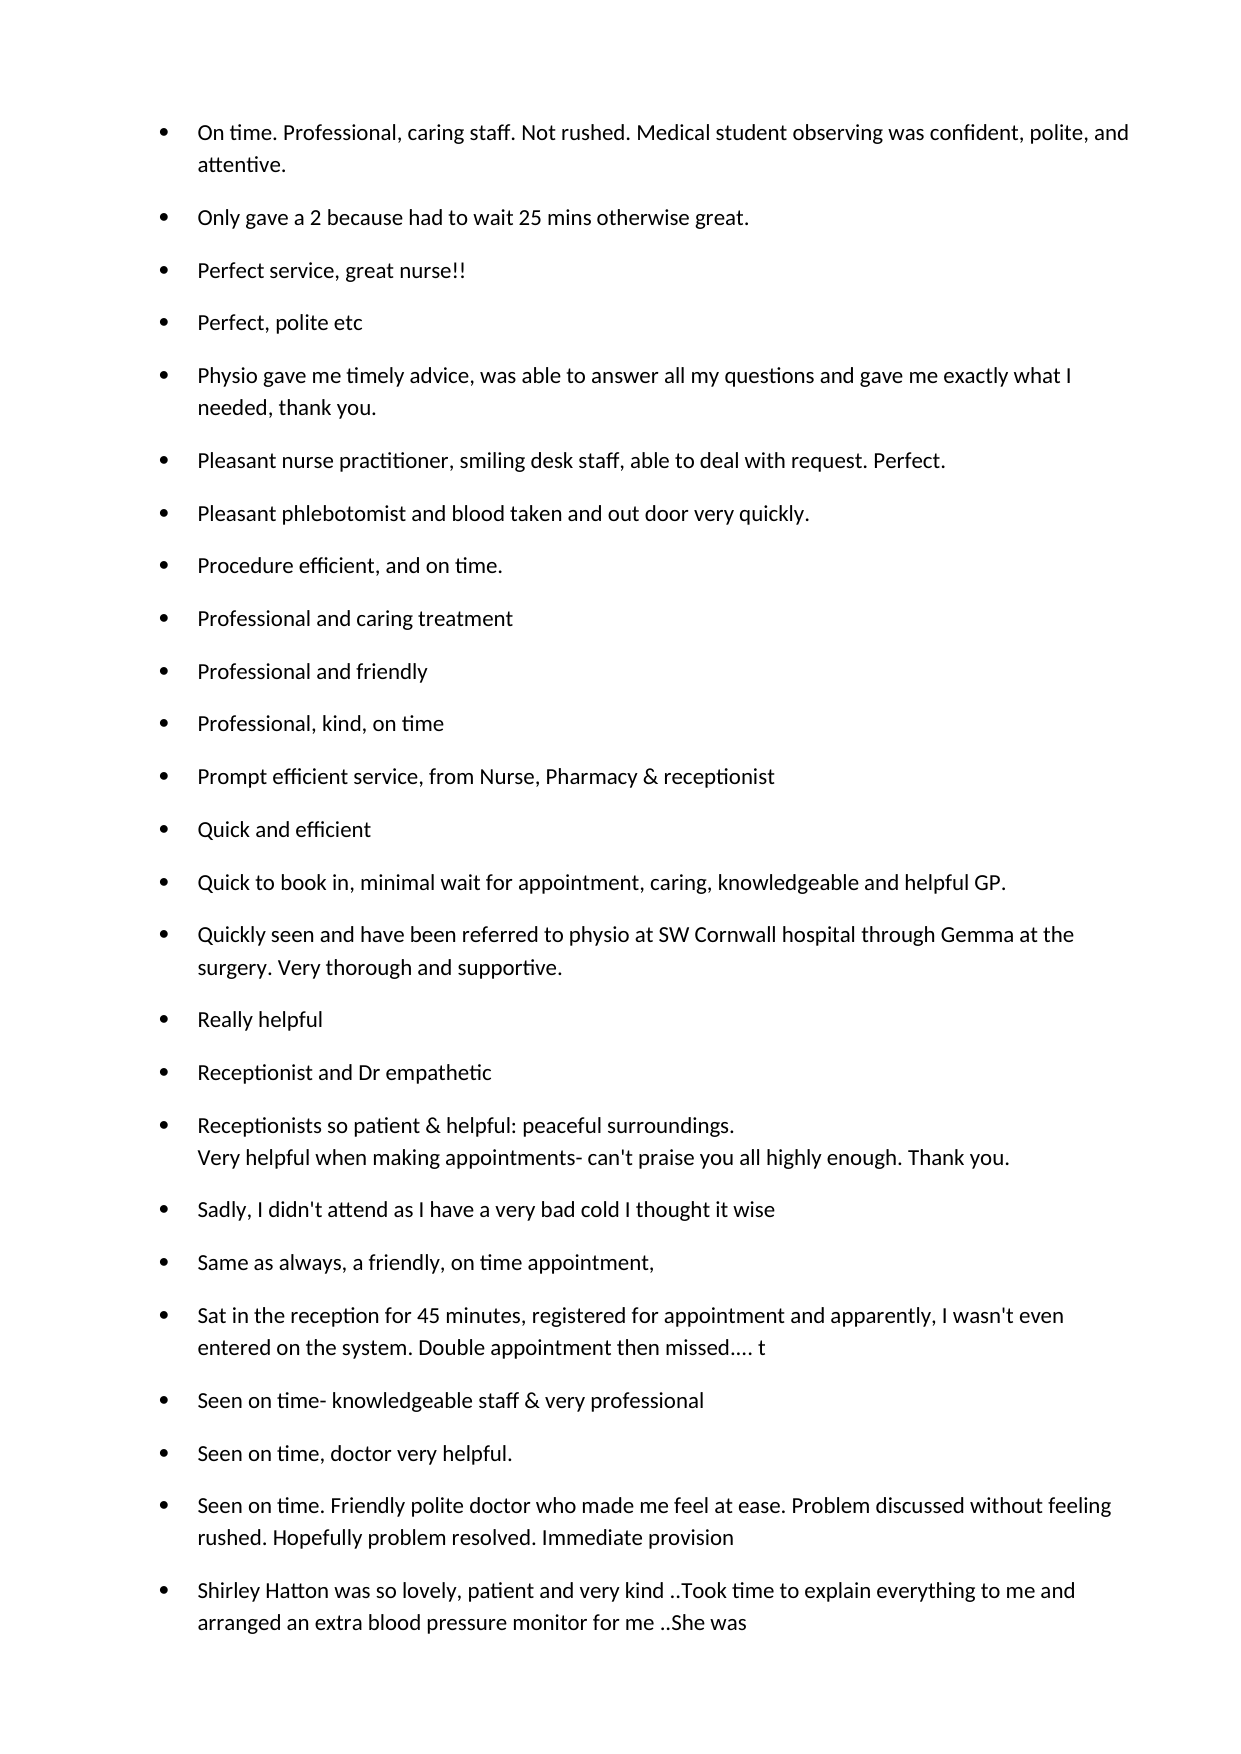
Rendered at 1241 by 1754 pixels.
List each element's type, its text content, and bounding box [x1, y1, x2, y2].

table_cell Sat in the reception for 45 minutes, registered for appointment and apparently, I wasn't even entered on the system. Double appointment then missed.... t [74, 1301, 1153, 1386]
table_cell Seen on time. Friendly polite doctor who made me feel at ease. Problem discussed without feeling rushed. Hopefully problem resolved. Immediate provision [74, 1491, 1153, 1576]
table_cell Pleasant nurse practitioner, smiling desk staff, able to deal with request. Perfect. [74, 446, 1153, 499]
table_cell Professional and friendly [74, 657, 1153, 709]
table_cell Shirley Hatton was so lovely, patient and very kind ..Took time to explain everything to me and arranged an extra blood pressure monitor for me ..She was [74, 1576, 1153, 1636]
table_cell Physio gave me timely advice, was able to answer all my questions and gave me exactly what I needed, thank you. [74, 361, 1153, 446]
table_cell Quick and efficient [74, 815, 1153, 868]
table_cell Procedure efficient, and on time. [74, 551, 1153, 604]
table_cell Perfect service, great nurse!! [74, 256, 1153, 308]
table_cell Perfect, polite etc [74, 309, 1153, 361]
table_cell Quick to book in, minimal wait for appointment, caring, knowledgeable and helpful GP. [74, 868, 1153, 920]
table_cell Professional and caring treatment [74, 604, 1153, 657]
table_cell Quickly seen and have been referred to physio at SW Cornwall hospital through Gemma at the surgery. Very thorough and supportive. [74, 920, 1153, 1005]
table_cell Seen on time- knowledgeable staff & very professional [74, 1386, 1153, 1439]
table_cell Receptionist and Dr empathetic [74, 1058, 1153, 1111]
table_cell Sadly, I didn't attend as I have a very bad cold I thought it wise [74, 1196, 1153, 1248]
table_cell Receptionists so patient & helpful: peaceful surroundings. Very helpful when making appointments- can't praise you all highly enough. Thank you. [74, 1111, 1153, 1196]
table_cell On time. Professional, caring staff. Not rushed. Medical student observing was confident, polite, and attentive. [74, 118, 1153, 203]
table_cell Prompt efficient service, from Nurse, Pharmacy & receptionist [74, 762, 1153, 815]
table_cell Really helpful [74, 1005, 1153, 1058]
table_cell Seen on time, doctor very helpful. [74, 1439, 1153, 1491]
table_cell Only gave a 2 because had to wait 25 mins otherwise great. [74, 203, 1153, 256]
table_cell Pleasant phlebotomist and blood taken and out door very quickly. [74, 499, 1153, 551]
table_cell Same as always, a friendly, on time appointment, [74, 1248, 1153, 1301]
table_cell Professional, kind, on time [74, 710, 1153, 762]
